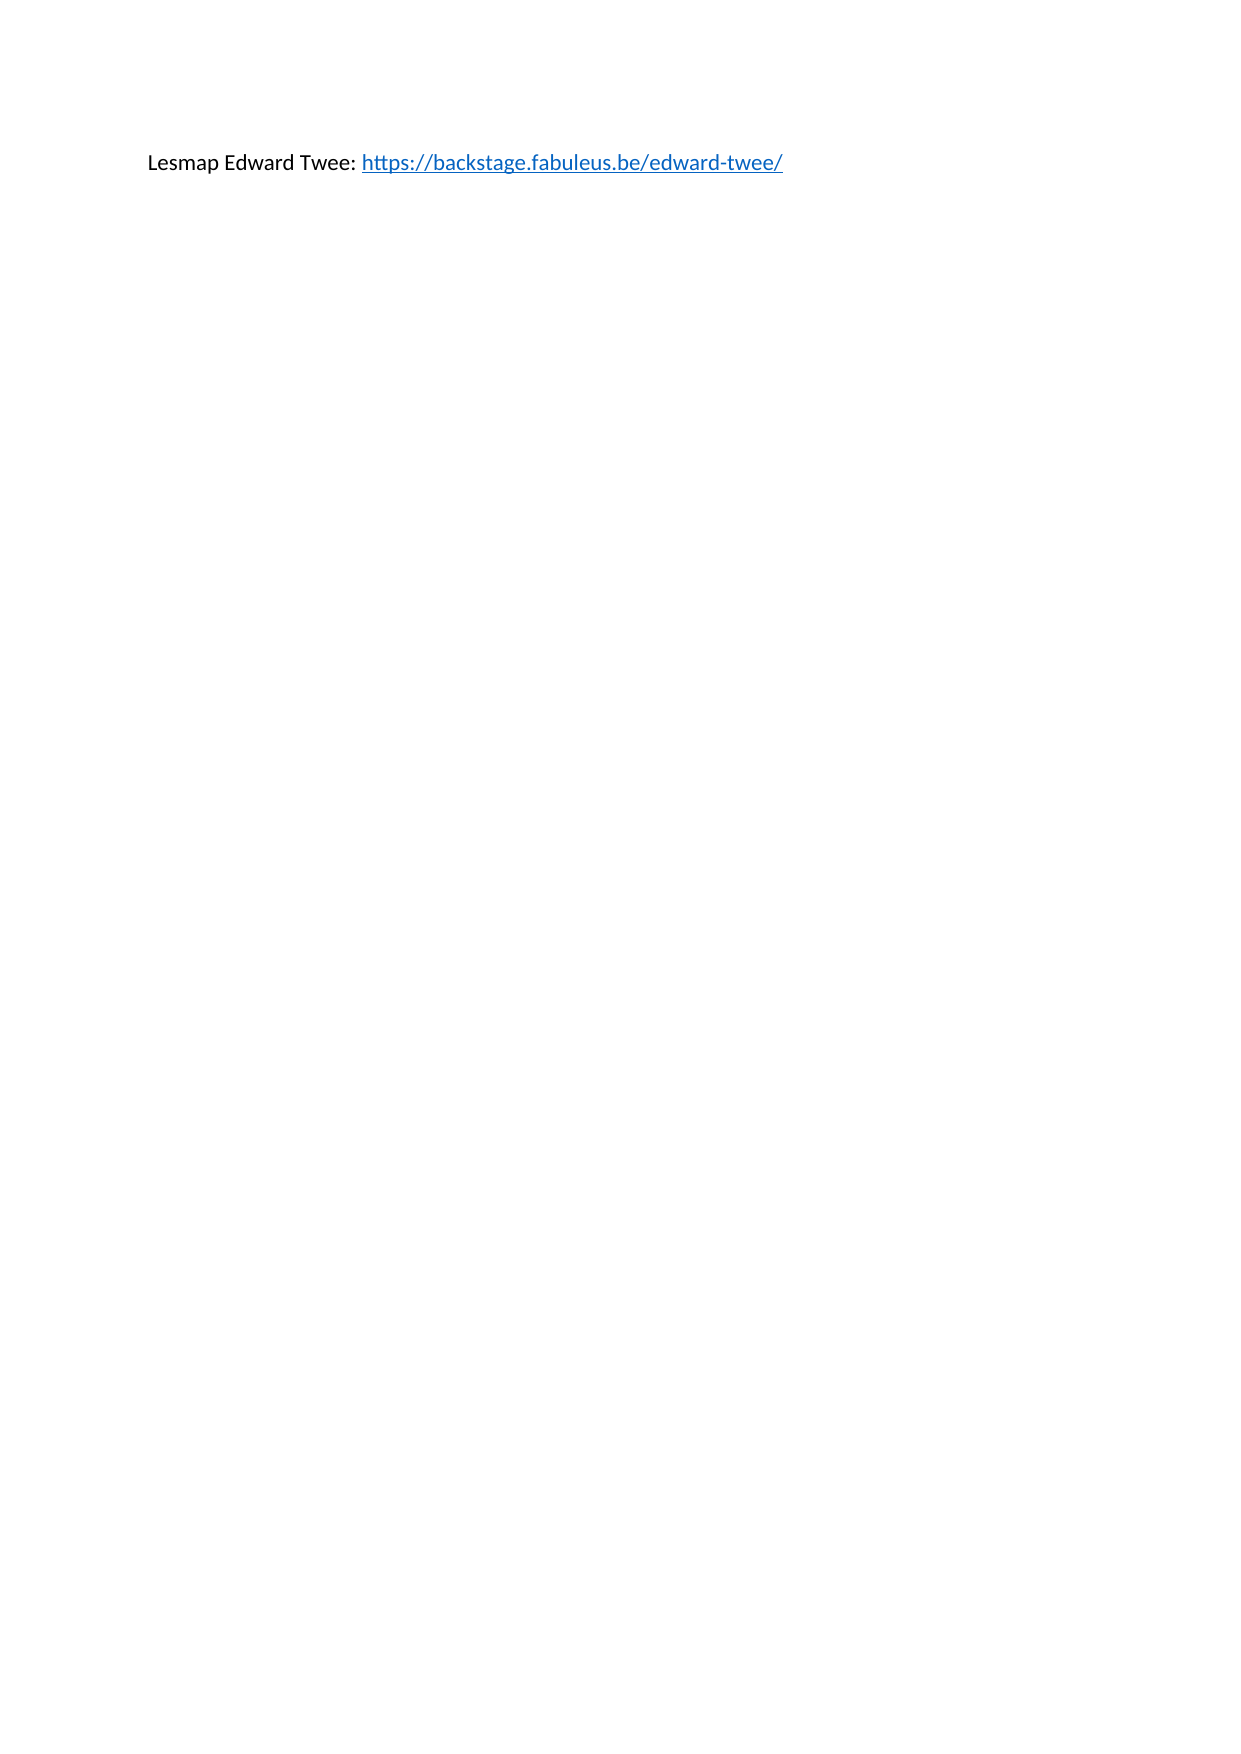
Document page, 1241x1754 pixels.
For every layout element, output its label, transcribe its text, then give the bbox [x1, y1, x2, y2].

text Lesmap Edward Twee: https://backstage.fabuleus.be/edward-twee/ [148, 148, 1093, 176]
